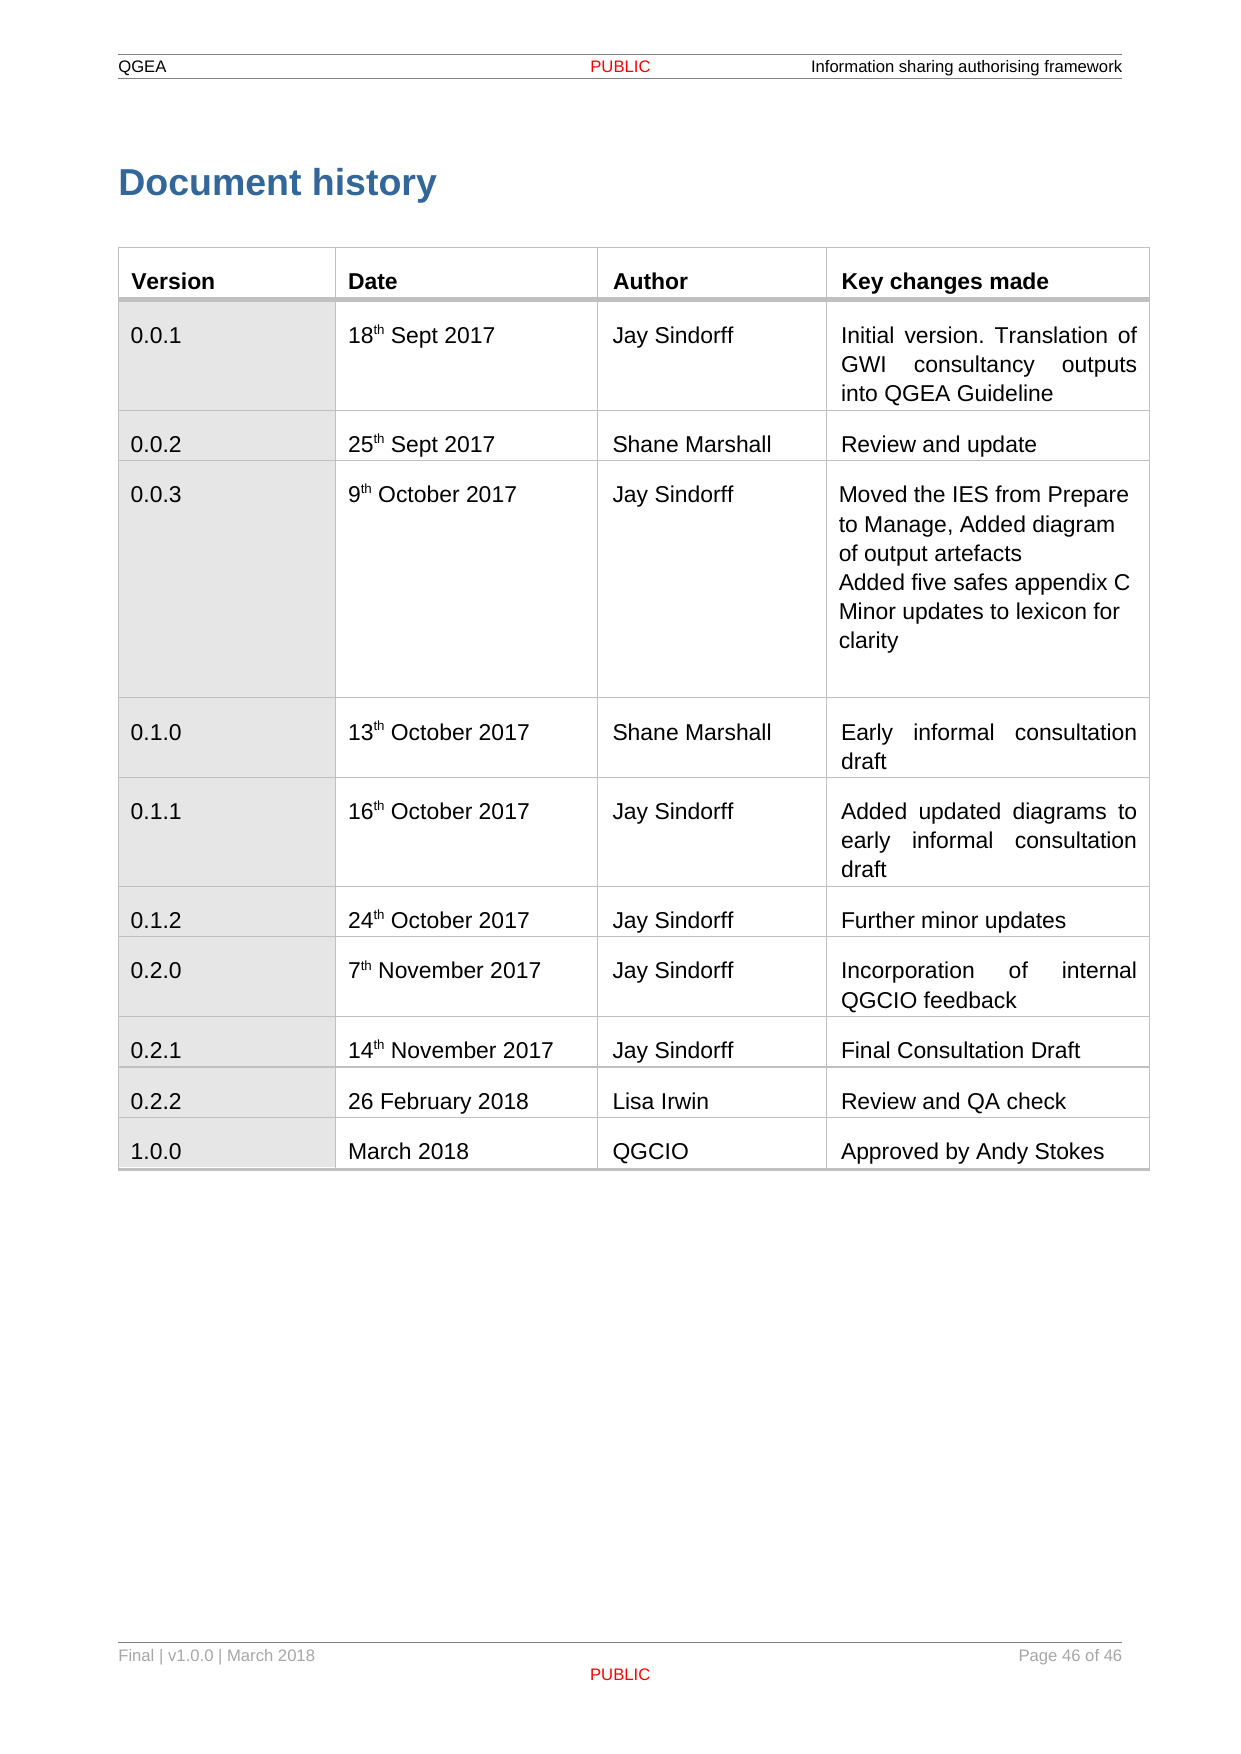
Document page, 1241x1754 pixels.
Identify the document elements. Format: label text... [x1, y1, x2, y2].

table_cell 16th October 2017 [336, 778, 597, 886]
table_cell Incorporation of internal QGCIO feedback [827, 937, 1149, 1016]
table_cell March 2018 [336, 1118, 597, 1167]
table_cell 26 February 2018 [336, 1068, 597, 1117]
table_cell 18th Sept 2017 [336, 302, 597, 410]
table_cell 13th October 2017 [336, 698, 597, 777]
table_cell Review and update [827, 411, 1149, 460]
table_cell 9th October 2017 [336, 461, 597, 697]
table_cell 0.2.0 [119, 937, 335, 1016]
table_cell Jay Sindorff [598, 887, 826, 936]
table_cell 25th Sept 2017 [336, 411, 597, 460]
table_cell Further minor updates [827, 887, 1149, 936]
table_cell Shane Marshall [598, 411, 826, 460]
table_cell 0.1.1 [119, 778, 335, 886]
table_cell Moved the IES from Prepare to Manage, Added diagram of output artefacts Added five safes appendix C Minor updates to lexicon for clarity [827, 461, 1149, 697]
table_cell 0.2.2 [119, 1068, 335, 1117]
table_cell Approved by Andy Stokes [827, 1118, 1149, 1167]
table_cell QGCIO [598, 1118, 826, 1167]
table_cell Added updated diagrams to early informal consultation draft [827, 778, 1149, 886]
table_cell 1.0.0 [119, 1118, 335, 1167]
table_cell Shane Marshall [598, 698, 826, 777]
table_header Date [336, 248, 597, 297]
subtitle Document history [118, 160, 1122, 203]
table_cell Jay Sindorff [598, 778, 826, 886]
table_cell 24th October 2017 [336, 887, 597, 936]
table_cell Review and QA check [827, 1068, 1149, 1117]
table_cell 0.1.2 [119, 887, 335, 936]
table_header Version [119, 248, 335, 297]
table_cell 0.0.3 [119, 461, 335, 697]
table_cell 14th November 2017 [336, 1017, 597, 1066]
table_cell 0.0.1 [119, 302, 335, 410]
table_cell 7th November 2017 [336, 937, 597, 1016]
table_cell Early informal consultation draft [827, 698, 1149, 777]
table_cell Lisa Irwin [598, 1068, 826, 1117]
table_cell Final Consultation Draft [827, 1017, 1149, 1066]
table_cell Jay Sindorff [598, 1017, 826, 1066]
table_cell Initial version. Translation of GWI consultancy outputs into QGEA Guideline [827, 302, 1149, 410]
table_cell 0.0.2 [119, 411, 335, 460]
table_cell 0.2.1 [119, 1017, 335, 1066]
table_cell 0.1.0 [119, 698, 335, 777]
table_header Author [598, 248, 826, 297]
table_cell Jay Sindorff [598, 461, 826, 697]
table_cell Jay Sindorff [598, 302, 826, 410]
table_header Key changes made [827, 248, 1149, 297]
table_cell Jay Sindorff [598, 937, 826, 1016]
